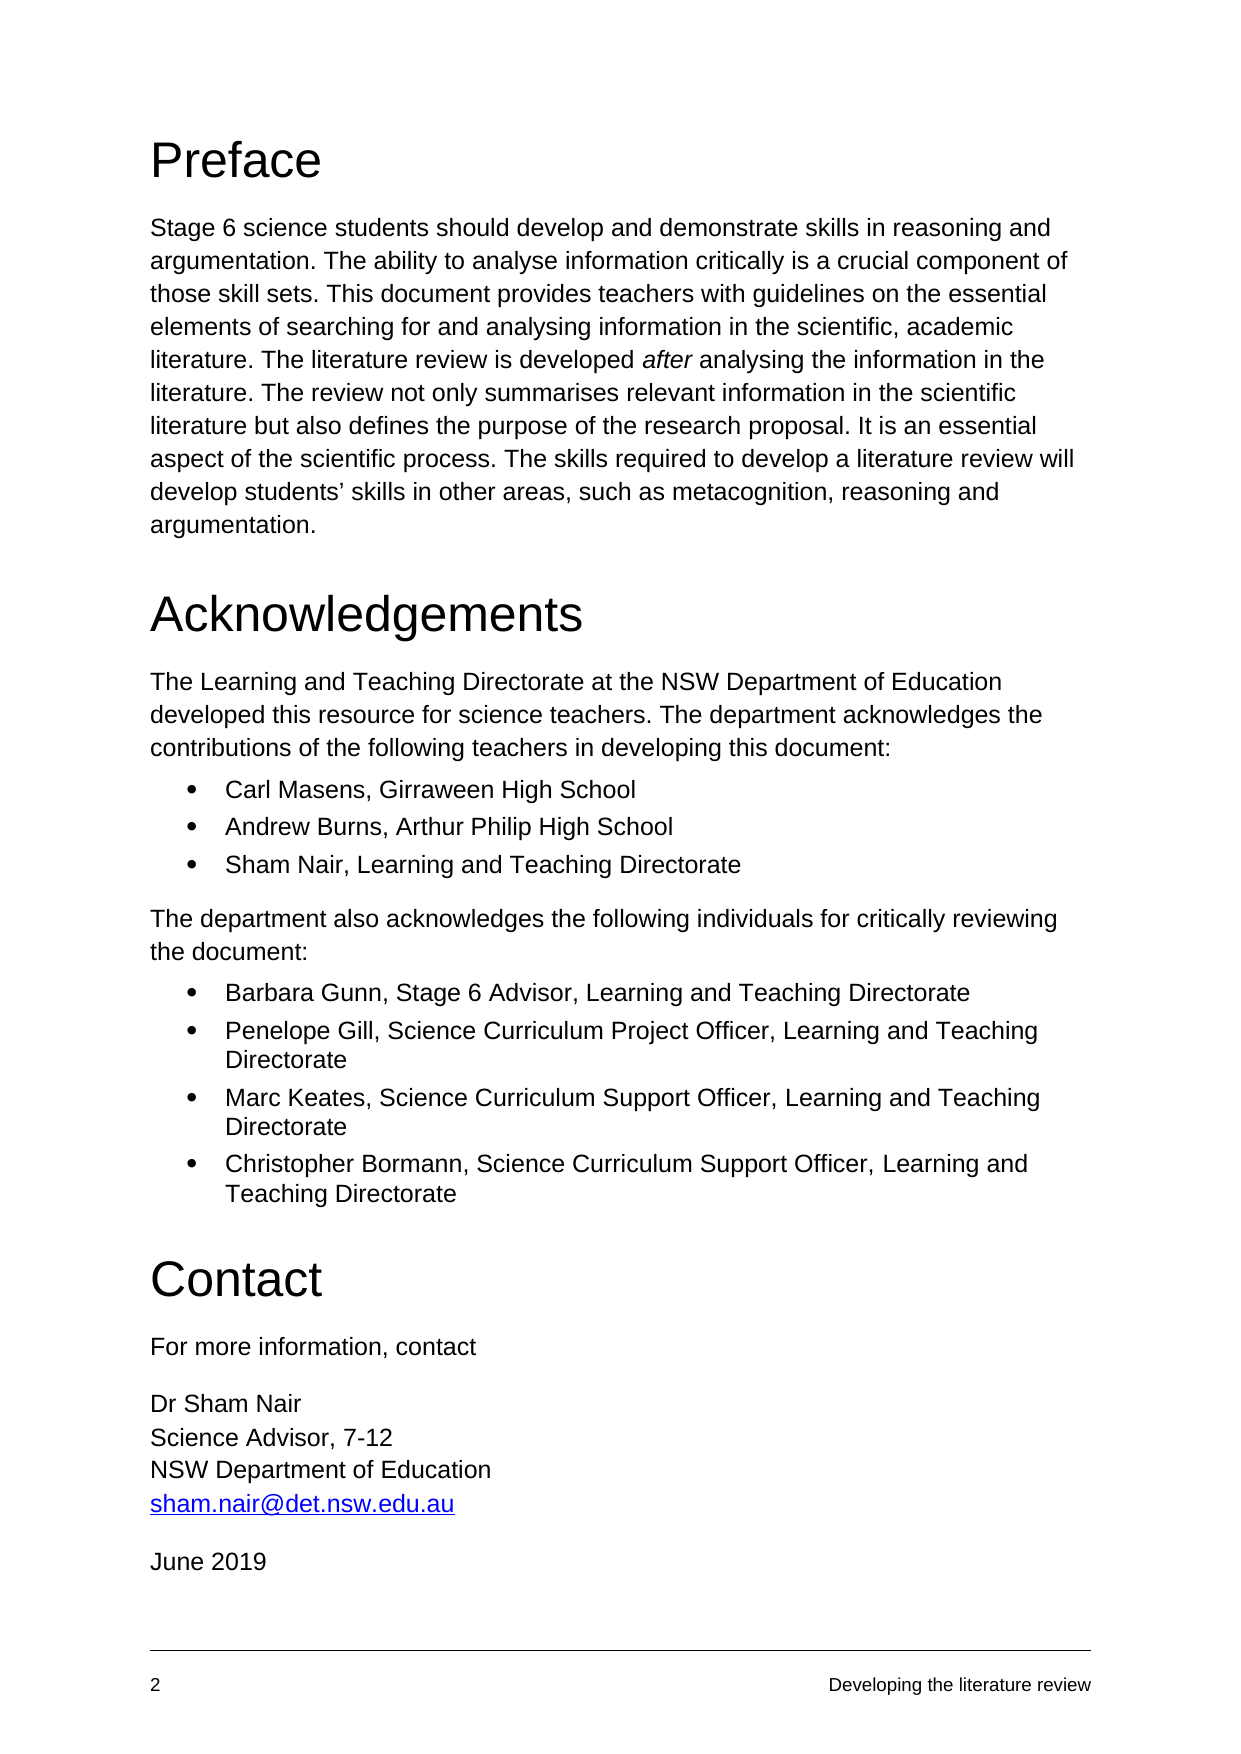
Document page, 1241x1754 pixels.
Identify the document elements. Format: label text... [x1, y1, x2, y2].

list Andrew Burns, Arthur Philip High School [187, 812, 1090, 841]
text The Learning and Teaching Directorate at the NSW Department of Education developed this resource for science teachers. The department acknowledges the contributions of the following teachers in developing this document: [150, 667, 1090, 762]
text Stage 6 science students should develop and demonstrate skills in reasoning and argumentation. The ability to analyse information critically is a crucial component of those skill sets. This document provides teachers with guidelines on the essential elements of searching for and analysing information in the scientific, academic literature. The literature review is developed after analysing the information in the literature. The review not only summarises relevant information in the scientific literature but also defines the purpose of the research proposal. It is an essential aspect of the scientific process. The skills required to develop a literature review will develop students’ skills in other areas, such as metacognition, reasoning and argumentation. [150, 213, 1090, 539]
list Barbara Gunn, Stage 6 Advisor, Learning and Teaching Directorate [187, 978, 1090, 1007]
subtitle Acknowledgements [150, 585, 1090, 642]
subtitle Contact [150, 1249, 1090, 1306]
list Christopher Bormann, Science Curriculum Support Officer, Learning and Teaching Directorate [187, 1149, 1090, 1207]
text Dr Sham Nair Science Advisor, 7-12 NSW Department of Education sham.nair@det.nsw.edu.au [150, 1389, 1090, 1517]
text For more information, contact [150, 1331, 1090, 1360]
list Sham Nair, Learning and Teaching Directorate [187, 849, 1090, 879]
text The department also acknowledges the following individuals for critically reviewing the document: [150, 904, 1090, 966]
list Penelope Gill, Science Curriculum Project Officer, Learning and Teaching Directorate [187, 1016, 1090, 1074]
list Carl Masens, Girraween High School [187, 774, 1090, 804]
text June 2019 [150, 1547, 1090, 1575]
subtitle Preface [150, 130, 1090, 188]
list Marc Keates, Science Curriculum Support Officer, Learning and Teaching Directorate [187, 1082, 1090, 1141]
